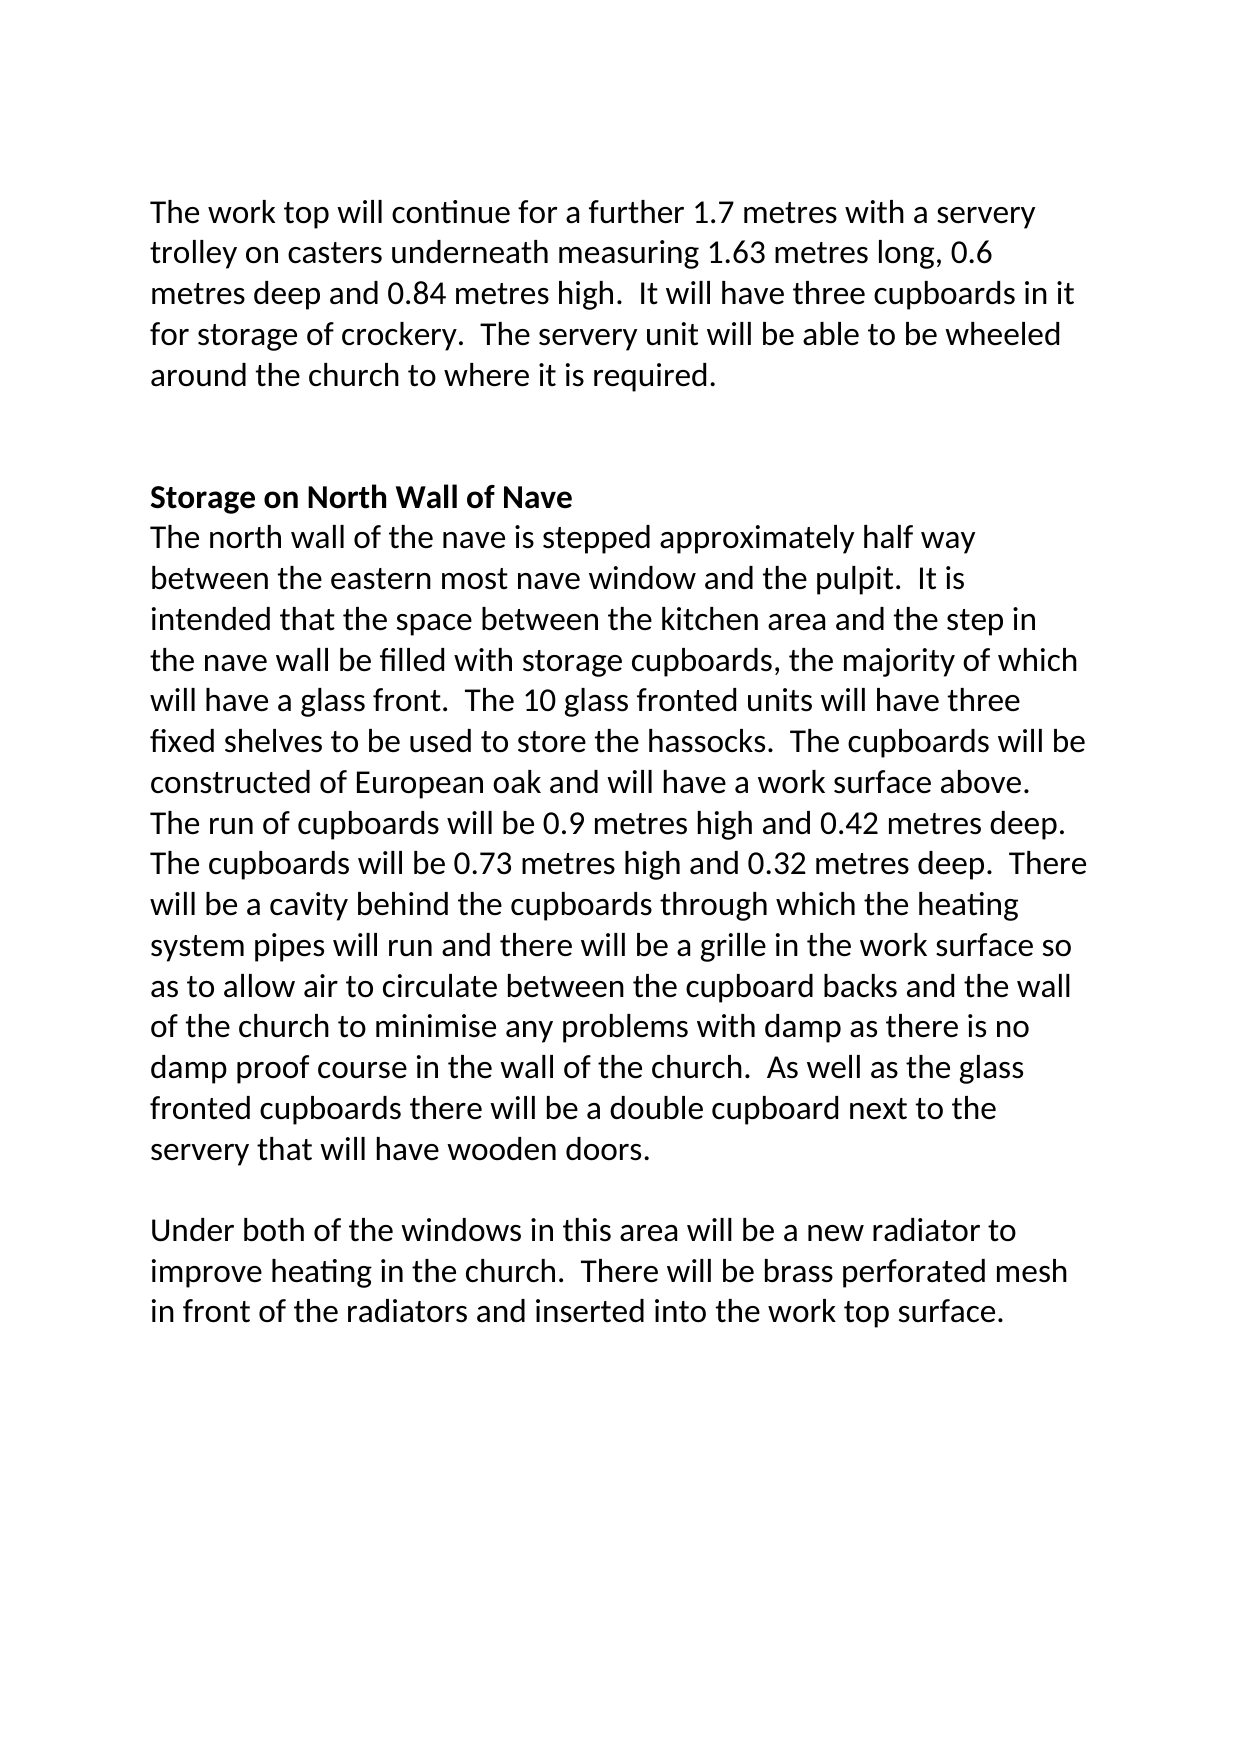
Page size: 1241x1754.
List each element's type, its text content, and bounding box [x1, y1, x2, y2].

text The work top will continue for a further 1.7 metres with a servery trolley on casters underneath measuring 1.63 metres long, 0.6 metres deep and 0.84 metres high. It will have three cupboards in it for storage of crockery. The servery unit will be able to be wheeled around the church to where it is required. [150, 191, 1090, 394]
text Under both of the windows in this area will be a new radiator to improve heating in the church. There will be brass perforated mesh in front of the radiators and inserted into the work top surface. [150, 1209, 1090, 1331]
text Storage on North Wall of Nave [150, 476, 1090, 517]
text The north wall of the nave is stepped approximately half way between the eastern most nave window and the pulpit. It is intended that the space between the kitchen area and the step in the nave wall be filled with storage cupboards, the majority of which will have a glass front. The 10 glass fronted units will have three fixed shelves to be used to store the hassocks. The cupboards will be constructed of European oak and will have a work surface above. The run of cupboards will be 0.9 metres high and 0.42 metres deep. The cupboards will be 0.73 metres high and 0.32 metres deep. There will be a cavity behind the cupboards through which the heating system pipes will run and there will be a grille in the work surface so as to allow air to circulate between the cupboard backs and the wall of the church to minimise any problems with damp as there is no damp proof course in the wall of the church. As well as the glass fronted cupboards there will be a double cupboard next to the servery that will have wooden doors. [150, 517, 1090, 1168]
